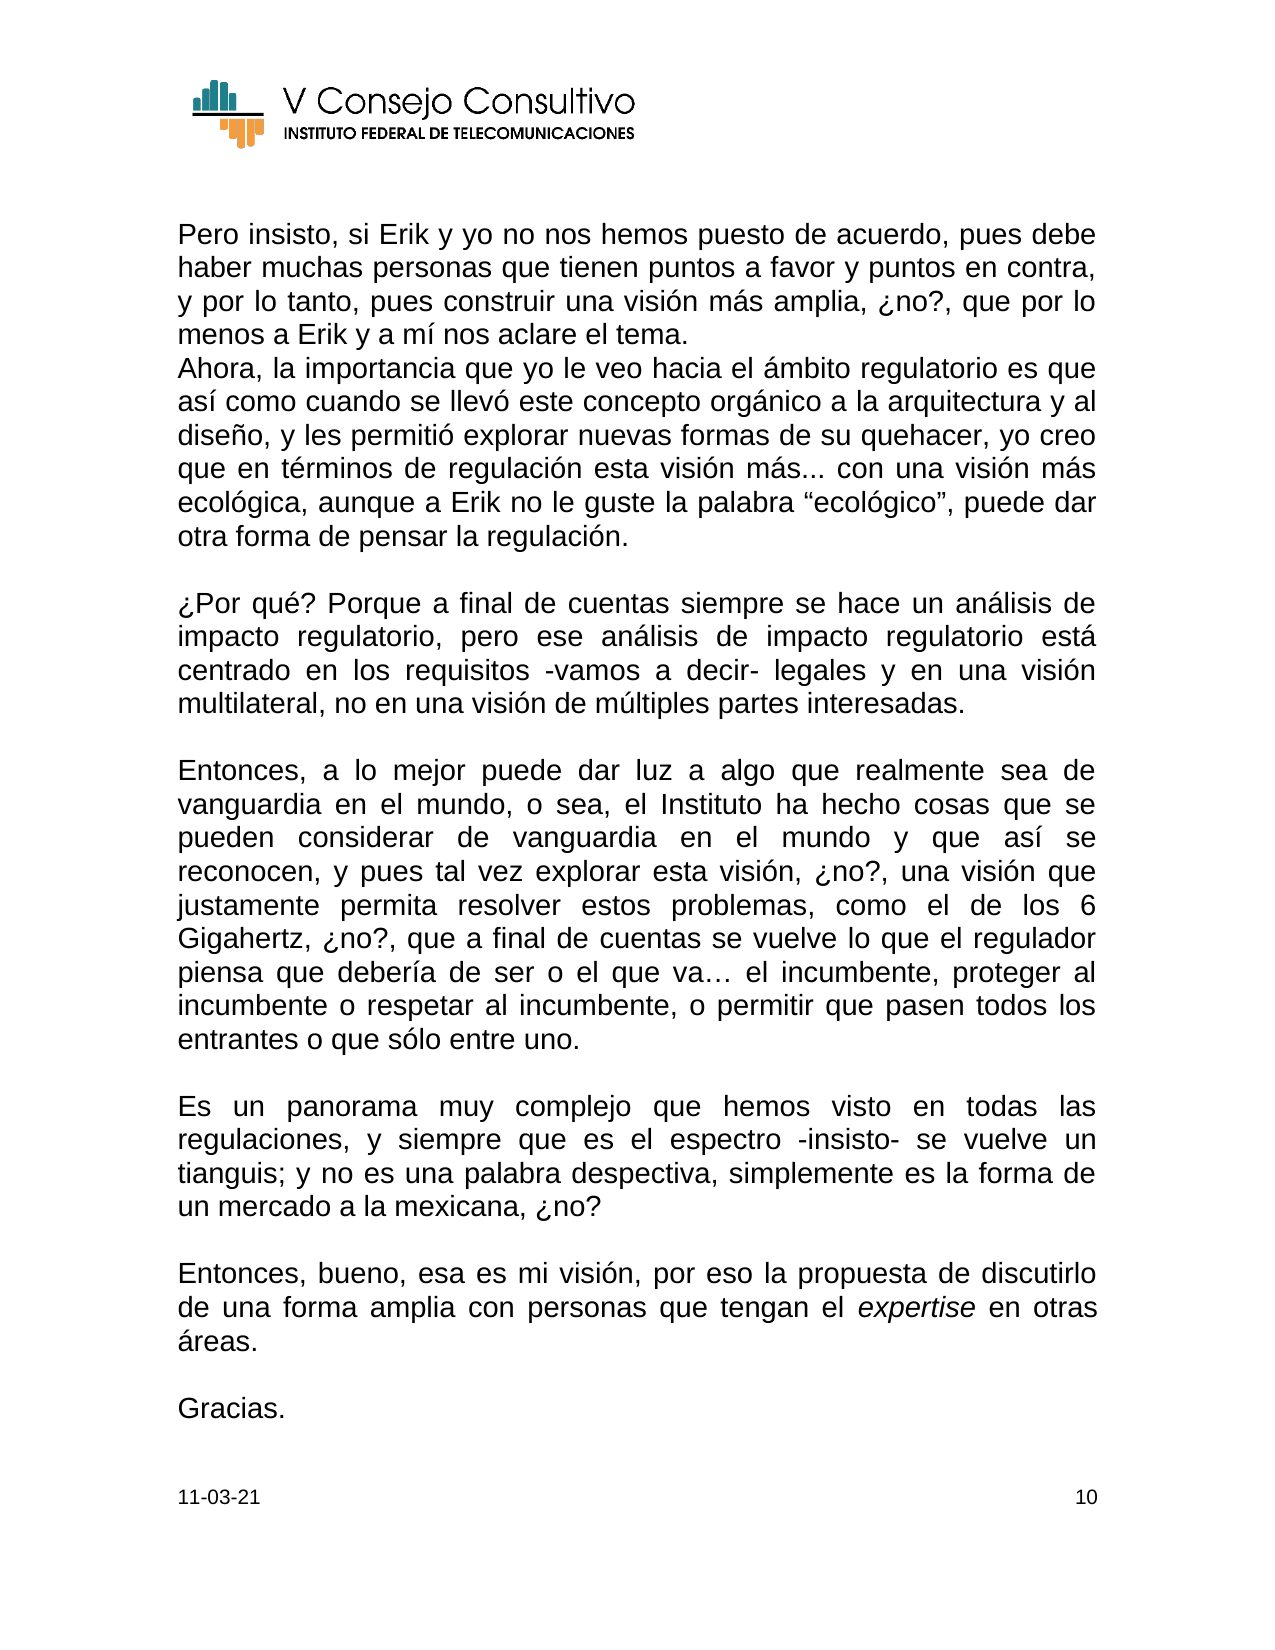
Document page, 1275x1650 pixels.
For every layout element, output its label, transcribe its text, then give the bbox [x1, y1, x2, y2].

text Es un panorama muy complejo que hemos visto en todas las regulaciones, y siempre que es el espectro -insisto- se vuelve un tianguis; y no es una palabra despectiva, simplemente es la forma de un mercado a la mexicana, ¿no? [177, 1089, 1098, 1223]
text Ahora, la importancia que yo le veo hacia el ámbito regulatorio es que así como cuando se llevó este concepto orgánico a la arquitectura y al diseño, y les permitió explorar nuevas formas de su quehacer, yo creo que en términos de regulación esta visión más... con una visión más ecológica, aunque a Erik no le guste la palabra “ecológico”, puede dar otra forma de pensar la regulación. [177, 351, 1098, 552]
text ¿Por qué? Porque a final de cuentas siempre se hace un análisis de impacto regulatorio, pero ese análisis de impacto regulatorio está centrado en los requisitos -vamos a decir- legales y en una visión multilateral, no en una visión de múltiples partes interesadas. [177, 586, 1098, 720]
text Entonces, bueno, esa es mi visión, por eso la propuesta de discutirlo de una forma amplia con personas que tengan el expertise en otras áreas. [177, 1256, 1098, 1357]
text Pero insisto, si Erik y yo no nos hemos puesto de acuerdo, pues debe haber muchas personas que tienen puntos a favor y puntos en contra, y por lo tanto, pues construir una visión más amplia, ¿no?, que por lo menos a Erik y a mí nos aclare el tema. [177, 217, 1098, 351]
picture [177, 73, 649, 150]
text Gracias. [177, 1391, 1098, 1424]
text Entonces, a lo mejor puede dar luz a algo que realmente sea de vanguardia en el mundo, o sea, el Instituto ha hecho cosas que se pueden considerar de vanguardia en el mundo y que así se reconocen, y pues tal vez explorar esta visión, ¿no?, una visión que justamente permita resolver estos problemas, como el de los 6 Gigahertz, ¿no?, que a final de cuentas se vuelve lo que el regulador piensa que debería de ser o el que va… el incumbente, proteger al incumbente o respetar al incumbente, o permitir que pasen todos los entrantes o que sólo entre uno. [177, 753, 1098, 1055]
